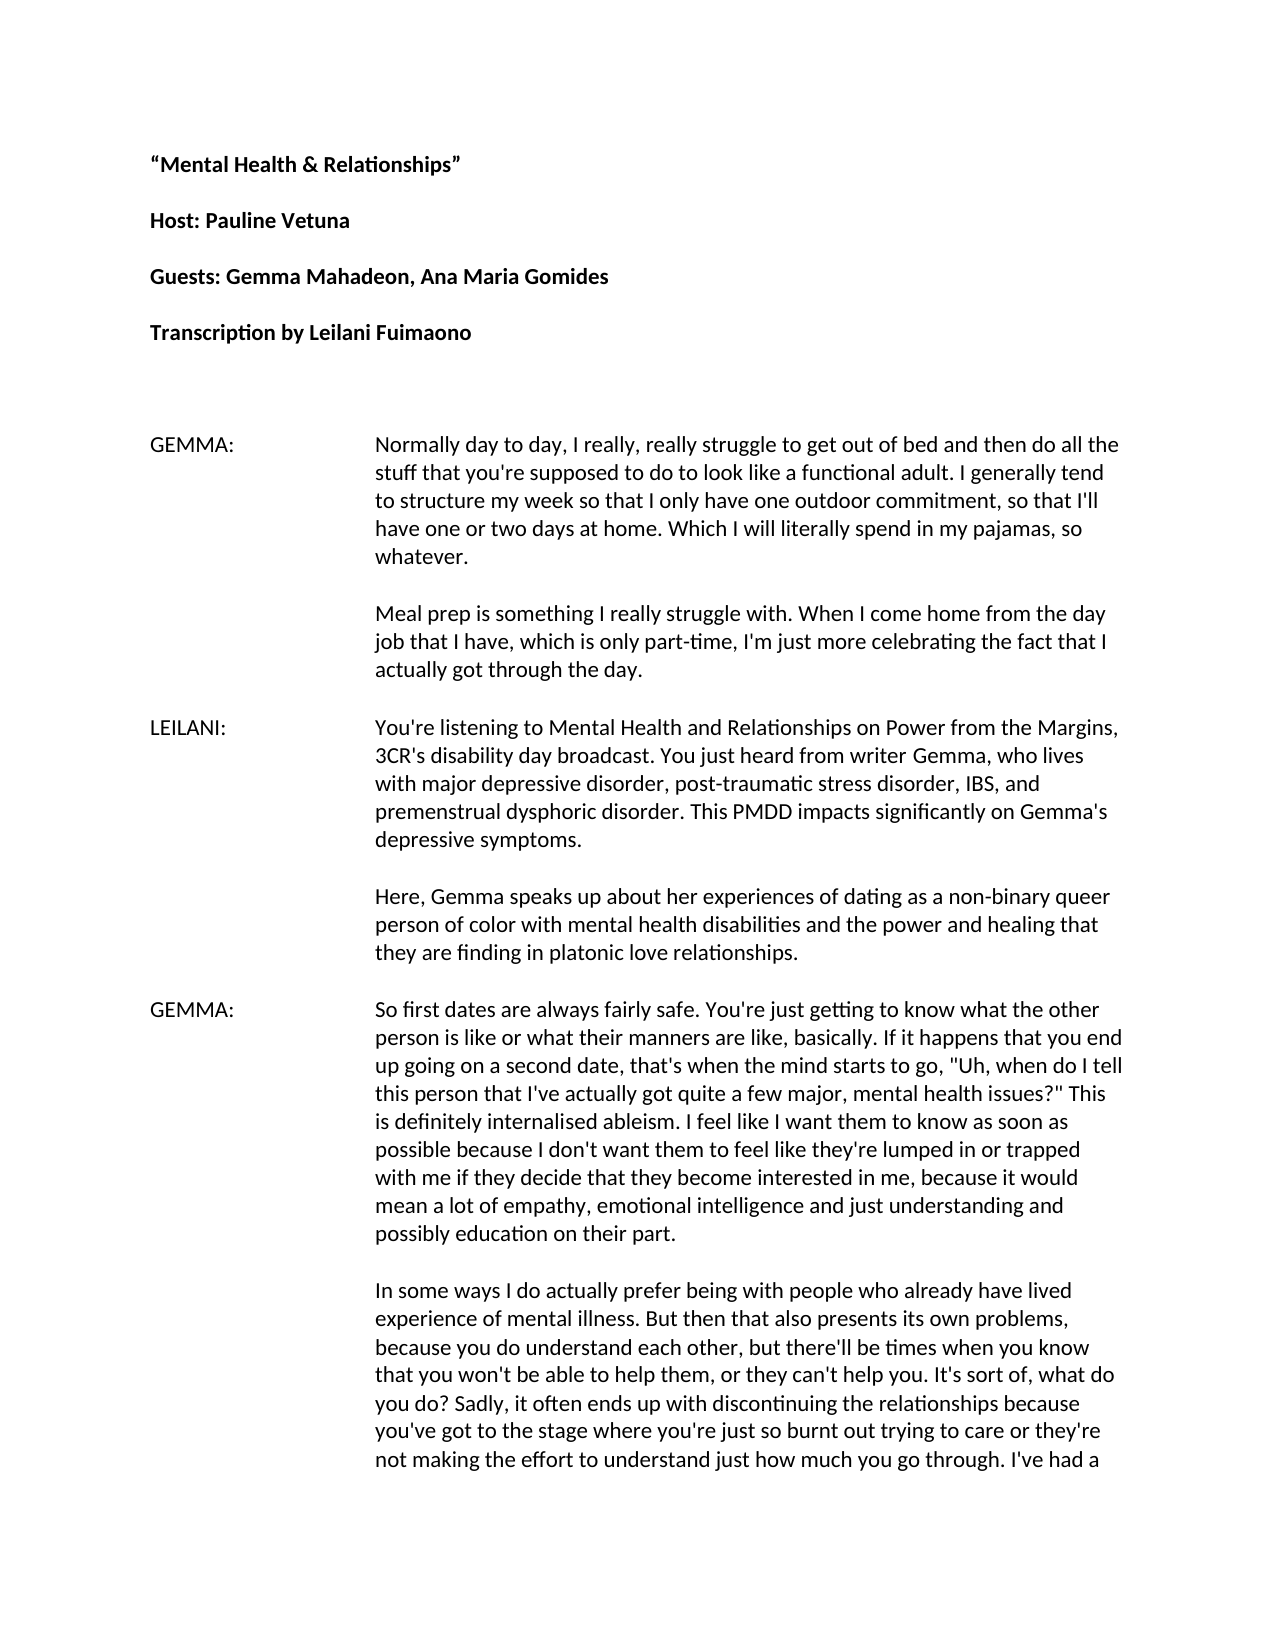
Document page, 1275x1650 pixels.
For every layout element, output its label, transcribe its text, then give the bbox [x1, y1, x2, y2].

text GEMMA: So first dates are always fairly safe. You're just getting to know what the other person is like or what their manners are like, basically. If it happens that you end up going on a second date, that's when the mind starts to go, "Uh, when do I tell this person that I've actually got quite a few major, mental health issues?" This is definitely internalised ableism. I feel like I want them to know as soon as possible because I don't want them to feel like they're lumped in or trapped with me if they decide that they become interested in me, because it would mean a lot of empathy, emotional intelligence and just understanding and possibly education on their part. [150, 995, 1125, 1247]
text LEILANI: You're listening to Mental Health and Relationships on Power from the Margins, 3CR's disability day broadcast. You just heard from writer Gemma, who lives with major depressive disorder, post-traumatic stress disorder, IBS, and premenstrual dysphoric disorder. This PMDD impacts significantly on Gemma's depressive symptoms. [150, 713, 1125, 853]
text Transcription by Leilani Fuimaono [150, 318, 1125, 346]
text Guests: Gemma Mahadeon, Ana Maria Gomides [150, 262, 1125, 290]
text Meal prep is something I really struggle with. When I come home from the day job that I have, which is only part-time, I'm just more celebrating the fact that I actually got through the day. [150, 599, 1125, 683]
text GEMMA: Normally day to day, I really, really struggle to get out of bed and then do all the stuff that you're supposed to do to look like a functional adult. I generally tend to structure my week so that I only have one outdoor commitment, so that I'll have one or two days at home. Which I will literally spend in my pajamas, so whatever. [150, 430, 1125, 570]
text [150, 1277, 1125, 1473]
text Host: Pauline Vetuna [150, 206, 1125, 234]
text “Mental Health & Relationships” [150, 150, 1125, 178]
text Here, Gemma speaks up about her experiences of dating as a non-binary queer person of color with mental health disabilities and the power and healing that they are finding in platonic love relationships. [150, 882, 1125, 966]
